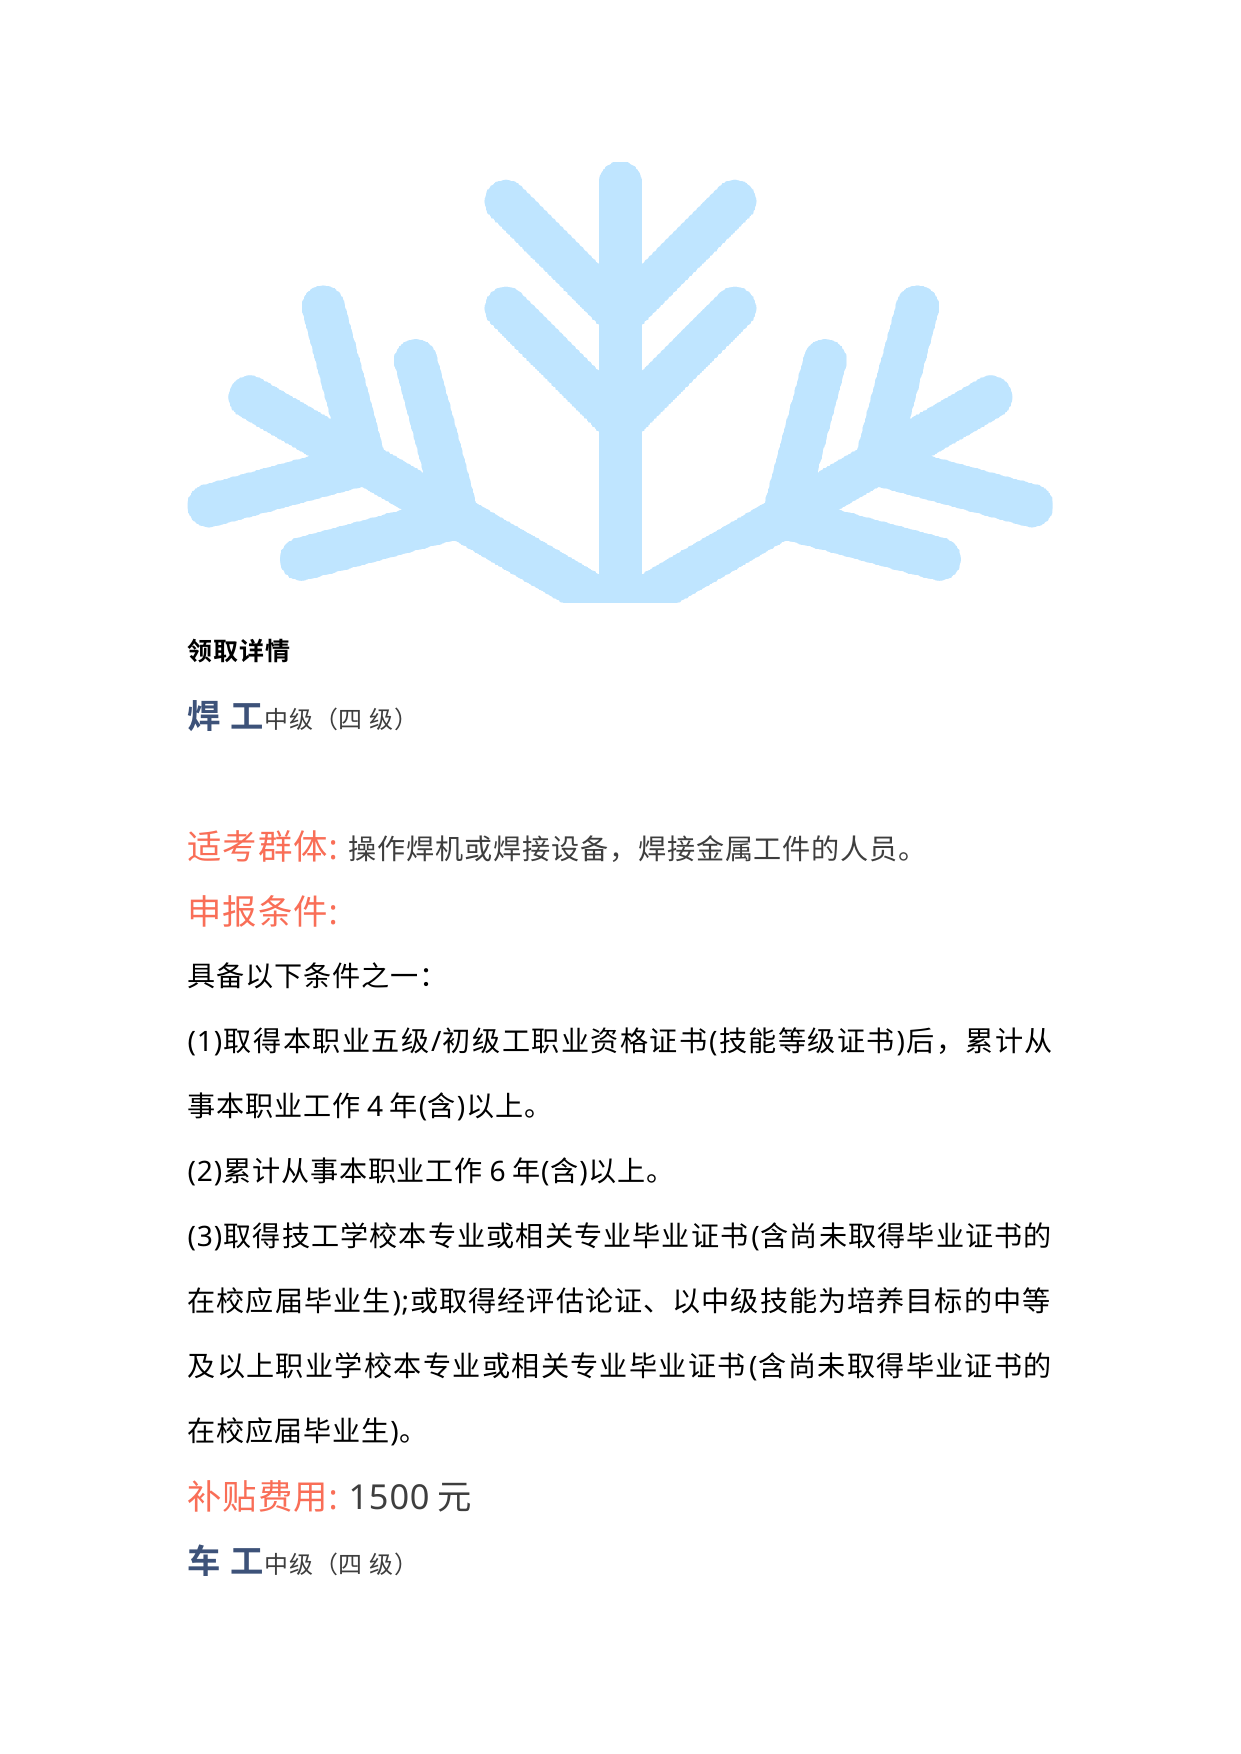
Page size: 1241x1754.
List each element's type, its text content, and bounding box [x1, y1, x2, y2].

text 具备以下条件之一： [187, 942, 1053, 1007]
text (2)累计从事本职业工作6年(含)以上。 [187, 1137, 1053, 1202]
text 领取详情 [187, 617, 1053, 682]
text (3)取得技工学校本专业或相关专业毕业证书(含尚未取得毕业证书的在校应届毕业生);或取得经评估论证、以中级技能为培养目标的中等及以上职业学校本专业或相关专业毕业证书(含尚未取得毕业证书的在校应届毕业生)。 [187, 1202, 1053, 1462]
text 焊 工中级（四 级） [187, 682, 1053, 747]
text 适考群体: 操作焊机或焊接设备，焊接金属工件的人员。 [187, 812, 1053, 877]
picture [187, 162, 1053, 603]
text 补贴费用: 1500元 [187, 1462, 1053, 1527]
text 车 工中级（四 级） [187, 1527, 1053, 1592]
text 申报条件: [187, 877, 1053, 942]
text (1)取得本职业五级/初级工职业资格证书(技能等级证书)后，累计从事本职业工作4年(含)以上。 [187, 1007, 1053, 1137]
